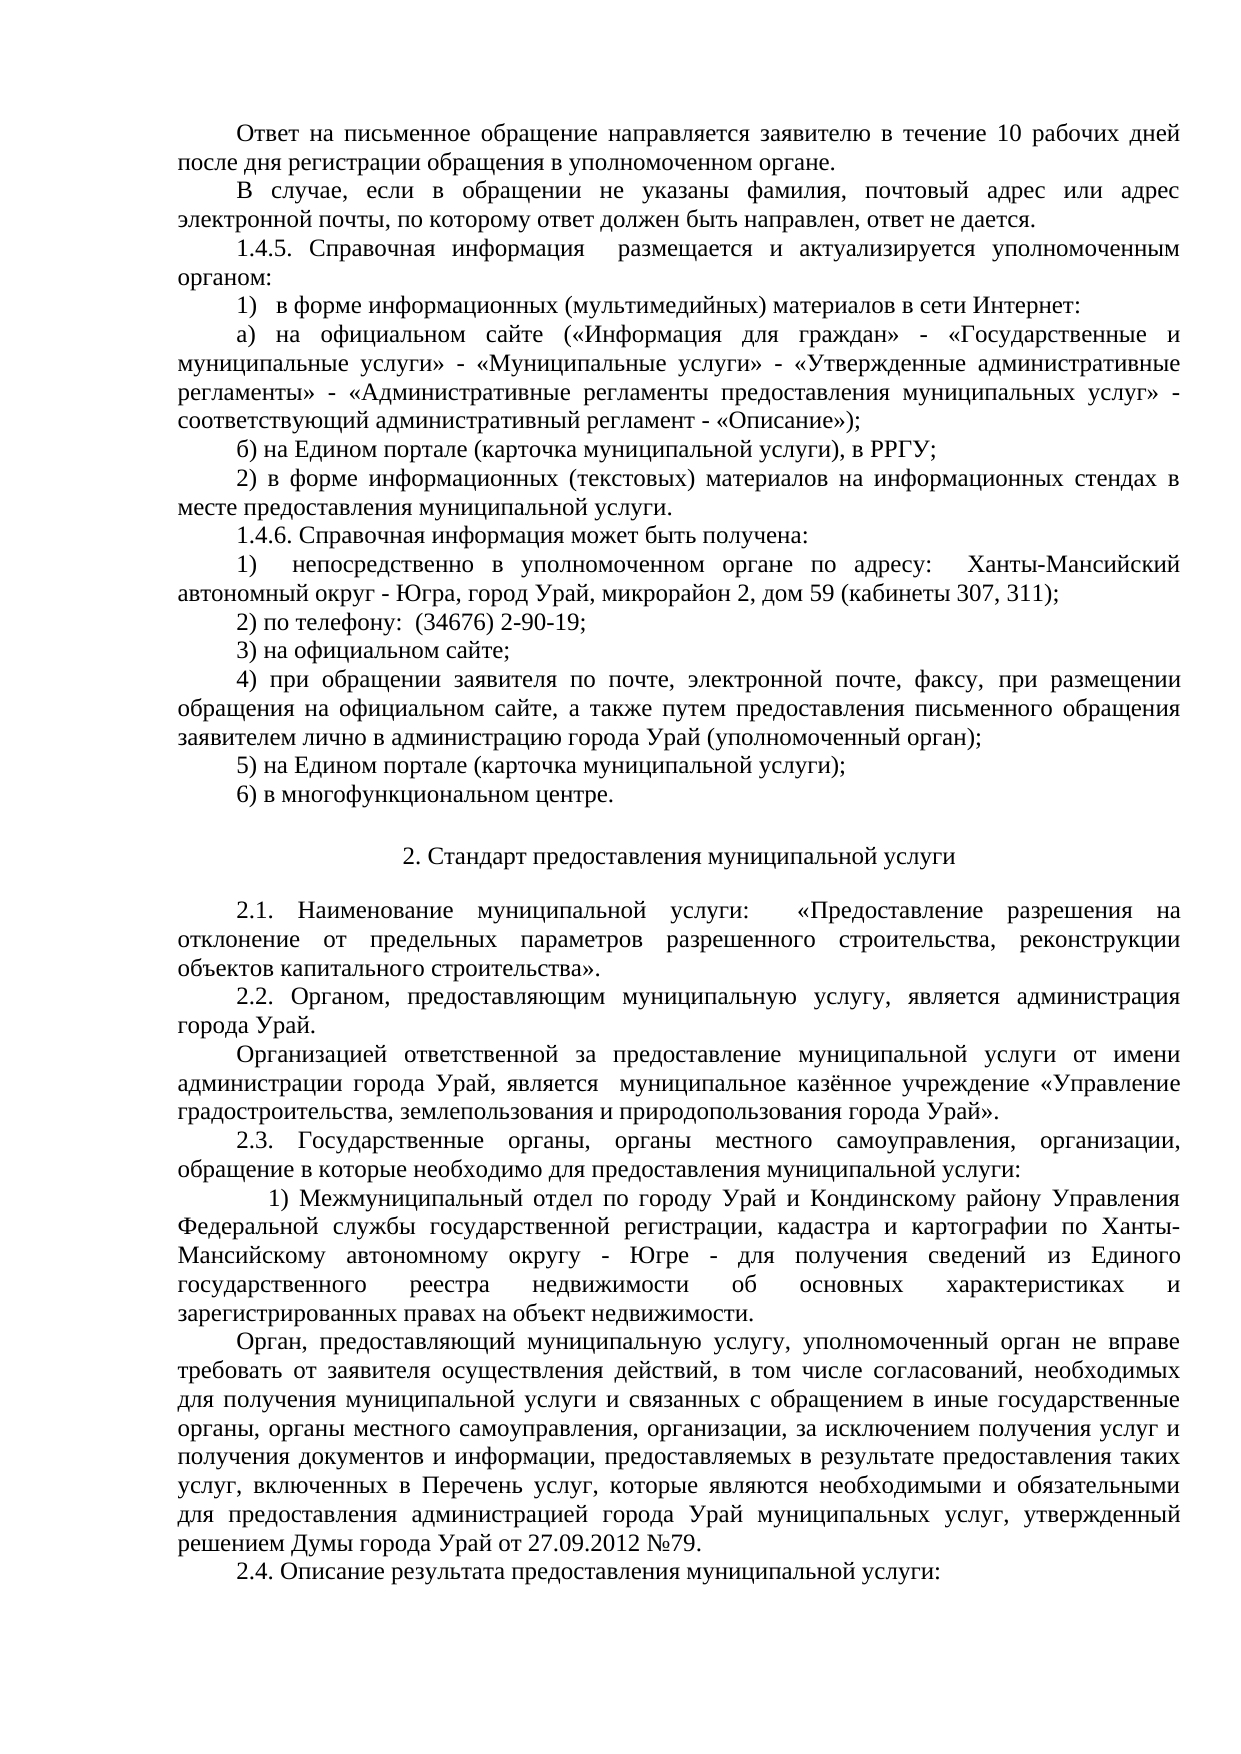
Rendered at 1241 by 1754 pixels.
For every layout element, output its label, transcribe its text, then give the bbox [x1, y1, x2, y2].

text 1) в форме информационных (мультимедийных) материалов в сети Интернет: [177, 291, 1181, 319]
text 2) по телефону: (34676) 2-90-19; [177, 607, 1181, 636]
text 2) в форме информационных (текстовых) материалов на информационных стендах в месте предоставления муниципальной услуги. [177, 463, 1181, 521]
text 2. Стандарт предоставления муниципальной услуги [177, 841, 1181, 870]
text 2.4. Описание результата предоставления муниципальной услуги: [177, 1556, 1181, 1585]
text а) на официальном сайте («Информация для граждан» - «Государственные и муниципальные услуги» - «Муниципальные услуги» - «Утвержденные административные регламенты» - «Административные регламенты предоставления муниципальных услуг» - соответствующий административный регламент - «Описание»); [177, 319, 1181, 434]
text 5) на Едином портале (карточка муниципальной услуги); [177, 751, 1181, 779]
text 3) на официальном сайте; [177, 636, 1181, 664]
text 4) при обращении заявителя по почте, электронной почте, факсу, при размещении обращения на официальном сайте, а также путем предоставления письменного обращения заявителем лично в администрацию города Урай (уполномоченный орган); [177, 664, 1181, 751]
text 1) непосредственно в уполномоченном органе по адресу: Ханты-Мансийский автономный округ - Югра, город Урай, микрорайон 2, дом 59 (кабинеты 307, 311); [177, 549, 1181, 607]
subtitle 2.2. Органом, предоставляющим муниципальную услугу, является администрация города Урай. [177, 981, 1181, 1039]
text 1) Межмуниципальный отдел по городу Урай и Кондинскому району Управления Федеральной службы государственной регистрации, кадастра и картографии по Ханты-Мансийскому автономному округу - Югре - для получения сведений из Единого государственного реестра недвижимости об основных характеристиках и зарегистрированных правах на объект недвижимости. [177, 1183, 1181, 1326]
subtitle 2.3. Государственные органы, органы местного самоуправления, организации, обращение в которые необходимо для предоставления муниципальной услуги: [177, 1125, 1181, 1183]
text Орган, предоставляющий муниципальную услугу, уполномоченный орган не вправе требовать от заявителя осуществления действий, в том числе согласований, необходимых для получения муниципальной услуги и связанных с обращением в иные государственные органы, органы местного самоуправления, организации, за исключением получения услуг и получения документов и информации, предоставляемых в результате предоставления таких услуг, включенных в Перечень услуг, которые являются необходимыми и обязательными для предоставления администрацией города Урай муниципальных услуг, утвержденный решением Думы города Урай от 27.09.2012 №79. [177, 1326, 1181, 1556]
text 6) в многофункциональном центре. [177, 779, 1181, 808]
text 1.4.5. Справочная информация размещается и актуализируется уполномоченным органом: [177, 233, 1181, 291]
subtitle 2.1. Наименование муниципальной услуги: «Предоставление разрешения на отклонение от предельных параметров разрешенного строительства, реконструкции объектов капитального строительства». [177, 895, 1181, 981]
text Ответ на письменное обращение направляется заявителю в течение 10 рабочих дней после дня регистрации обращения в уполномоченном органе. [177, 118, 1181, 176]
list Организацией ответственной за предоставление муниципальной услуги от имени администрации города Урай, является муниципальное казённое учреждение «Управление градостроительства, землепользования и природопользования города Урай». [177, 1039, 1181, 1125]
text 1.4.6. Справочная информация может быть получена: [177, 521, 1181, 549]
text В случае, если в обращении не указаны фамилия, почтовый адрес или адрес электронной почты, по которому ответ должен быть направлен, ответ не дается. [177, 176, 1181, 233]
text б) на Едином портале (карточка муниципальной услуги), в РРГУ; [177, 434, 1181, 463]
